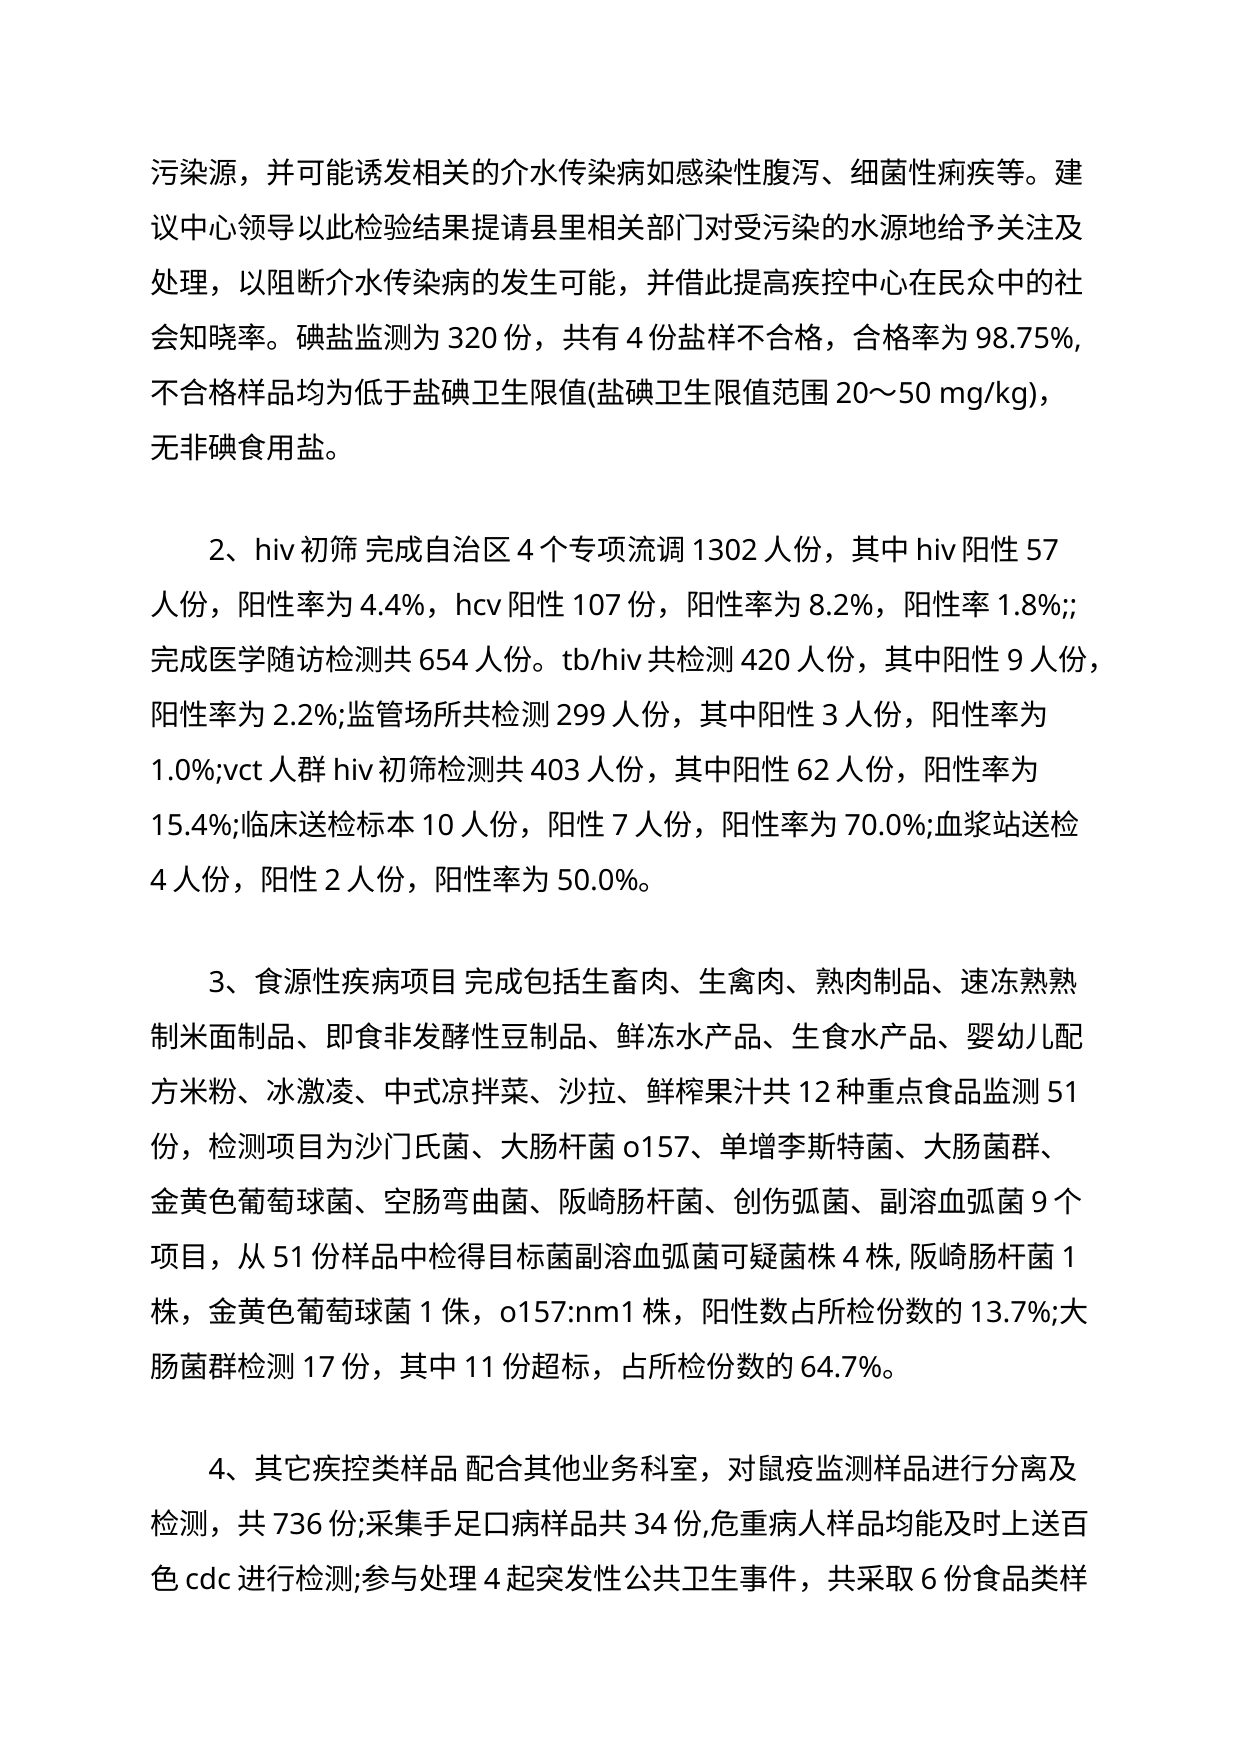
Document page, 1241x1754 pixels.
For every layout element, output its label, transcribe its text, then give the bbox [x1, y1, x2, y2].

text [150, 150, 1090, 467]
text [150, 1445, 1090, 1598]
text 2、hiv初筛 完成自治区4个专项流调1302人份，其中hiv阳性57人份，阳性率为4.4%，hcv阳性107份，阳性率为8.2%，阳性率1.8%;;完成医学随访检测共654人份。tb/hiv共检测420人份，其中阳性9人份，阳性率为2.2%;监管场所共检测299人份，其中阳性3人份，阳性率为1.0%;vct人群hiv初筛检测共403人份，其中阳性62人份，阳性率为15.4%;临床送检标本10人份，阳性7人份，阳性率为70.0%;血浆站送检4人份，阳性2人份，阳性率为50.0%。 [150, 526, 1090, 899]
text 3、食源性疾病项目 完成包括生畜肉、生禽肉、熟肉制品、速冻熟熟制米面制品、即食非发酵性豆制品、鲜冻水产品、生食水产品、婴幼儿配方米粉、冰激凌、中式凉拌菜、沙拉、鲜榨果汁共12种重点食品监测51份，检测项目为沙门氏菌、大肠杆菌o157、单增李斯特菌、大肠菌群、金黄色葡萄球菌、空肠弯曲菌、阪崎肠杆菌、创伤弧菌、副溶血弧菌9个项目，从51份样品中检得目标菌副溶血弧菌可疑菌株4株, 阪崎肠杆菌1株，金黄色葡萄球菌1侏，o157:nm1株，阳性数占所检份数的13.7%;大肠菌群检测17份，其中11份超标，占所检份数的64.7%。 [150, 958, 1090, 1386]
